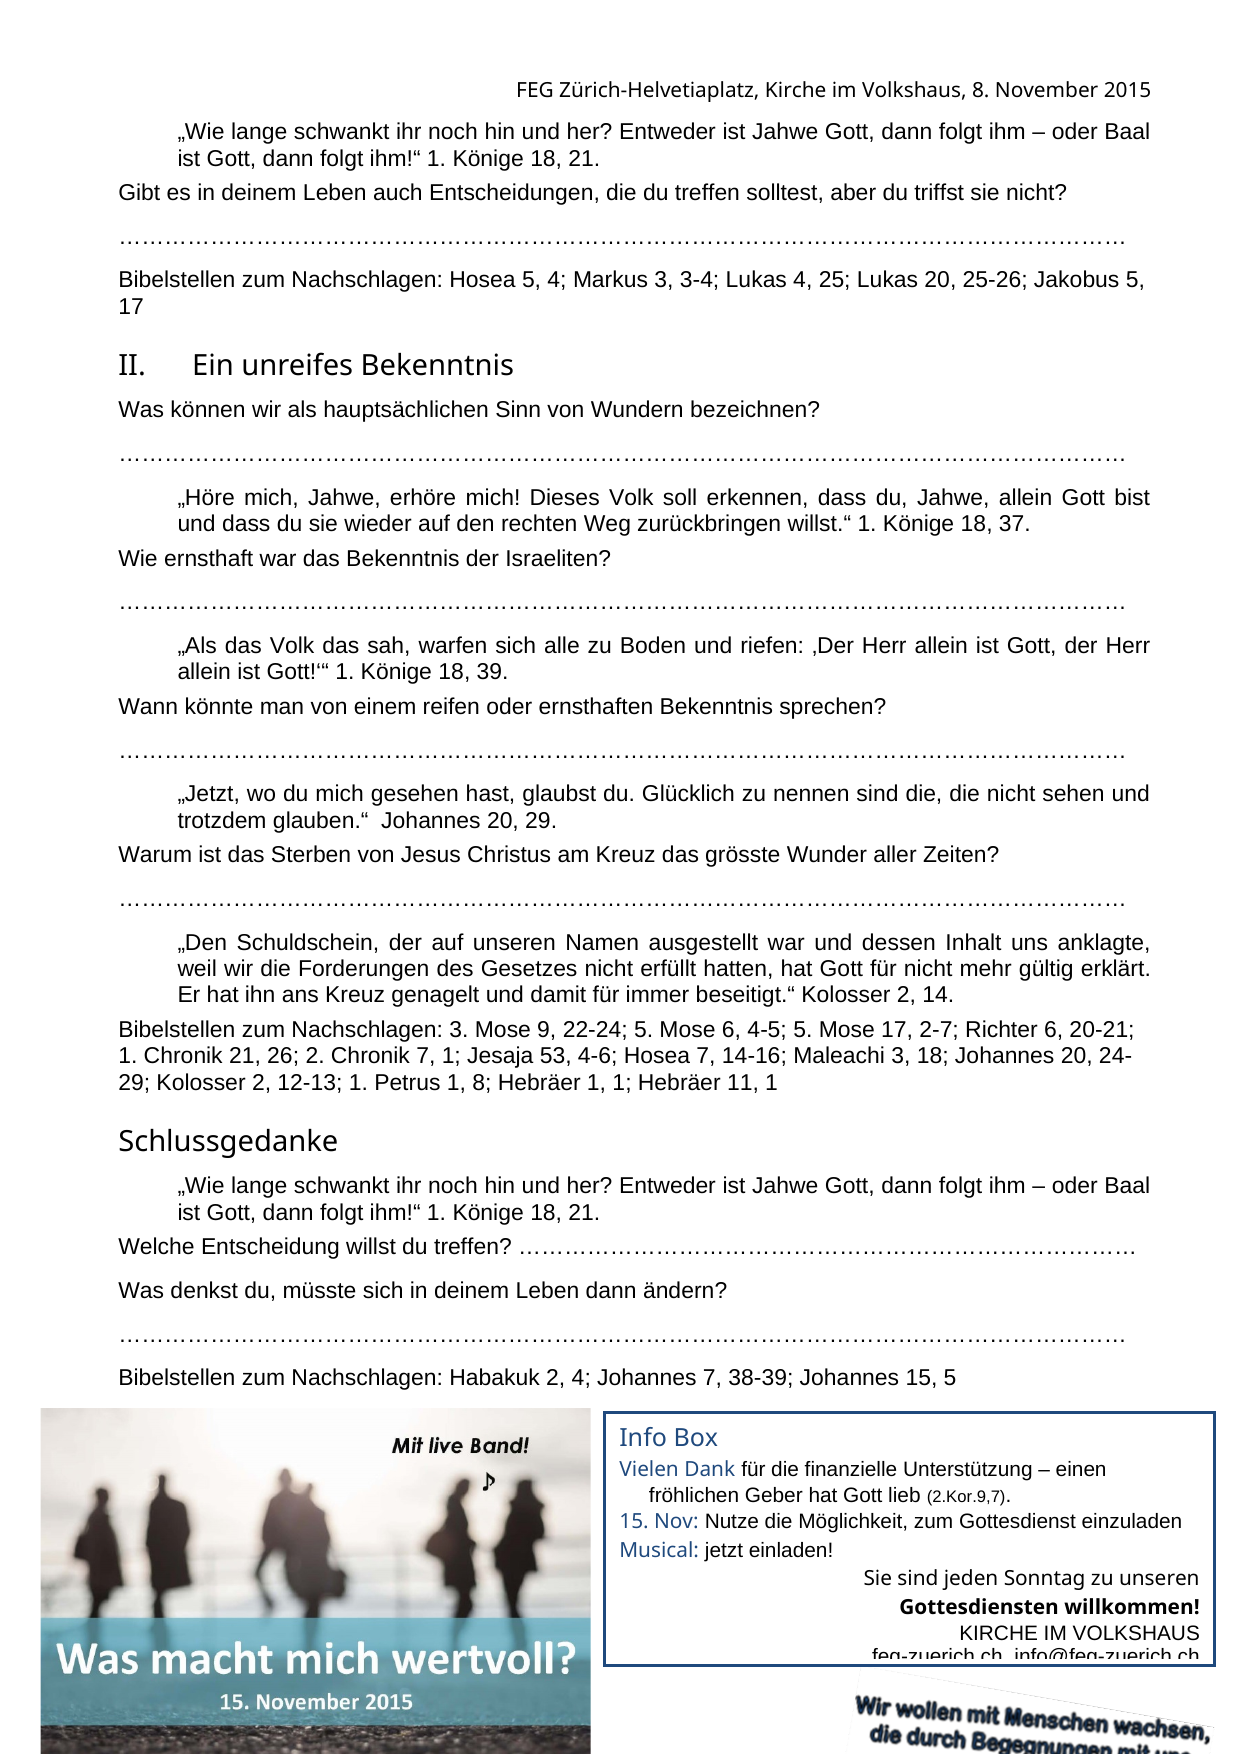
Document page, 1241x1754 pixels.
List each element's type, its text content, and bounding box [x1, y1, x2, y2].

text Wann könnte man von einem reifen oder ernsthaften Bekenntnis sprechen? [118, 693, 1152, 719]
text „Höre mich, Jahwe, erhöre mich! Dieses Volk soll erkennen, dass du, Jahwe, allein Gott bist und dass du sie wieder auf den rechten Weg zurückbringen willst.“ 1. Könige 18, 37. [177, 484, 1152, 536]
text …………………………………………………………………………………………………………………… [118, 737, 1152, 763]
text Bibelstellen zum Nachschlagen: Habakuk 2, 4; Johannes 7, 38-39; Johannes 15, 5 [118, 1364, 1152, 1391]
text Warum ist das Sterben von Jesus Christus am Kreuz das grösste Wunder aller Zeiten? [118, 841, 1152, 868]
text Bibelstellen zum Nachschlagen: Hosea 5, 4; Markus 3, 3-4; Lukas 4, 25; Lukas 20, 25-26; Jakobus 5, 17 [118, 266, 1152, 319]
text Bibelstellen zum Nachschlagen: 3. Mose 9, 22-24; 5. Mose 6, 4-5; 5. Mose 17, 2-7; Richter 6, 20-21; 1. Chronik 21, 26; 2. Chronik 7, 1; Jesaja 53, 4-6; Hosea 7, 14-16; Maleachi 3, 18; Johannes 20, 24-29; Kolosser 2, 12-13; 1. Petrus 1, 8; Hebräer 1, 1; Hebräer 11, 1 [118, 1016, 1152, 1095]
text Wie ernsthaft war das Bekenntnis der Israeliten? [118, 545, 1152, 571]
text „Wie lange schwankt ihr noch hin und her? Entweder ist Jahwe Gott, dann folgt ihm – oder Baal ist Gott, dann folgt ihm!“ 1. Könige 18, 21. [177, 118, 1152, 171]
text …………………………………………………………………………………………………………………… [118, 588, 1152, 615]
text „Jetzt, wo du mich gesehen hast, glaubst du. Glücklich zu nennen sind die, die nicht sehen und trotzdem glauben.“ Johannes 20, 29. [177, 780, 1152, 833]
text „Als das Volk das sah, warfen sich alle zu Boden und riefen: ‚Der Herr allein ist Gott, der Herr allein ist Gott!‘“ 1. Könige 18, 39. [177, 632, 1152, 685]
text …………………………………………………………………………………………………………………… [118, 223, 1152, 249]
text …………………………………………………………………………………………………………………… [118, 440, 1152, 466]
text „Wie lange schwankt ihr noch hin und her? Entweder ist Jahwe Gott, dann folgt ihm – oder Baal ist Gott, dann folgt ihm!“ 1. Könige 18, 21. [177, 1172, 1152, 1225]
text Schlussgedanke [118, 1120, 1152, 1160]
text Was denkst du, müsste sich in deinem Leben dann ändern? [118, 1277, 1152, 1303]
text „Den Schuldschein, der auf unseren Namen ausgestellt war und dessen Inhalt uns anklagte, weil wir die Forderungen des Gesetzes nicht erfüllt hatten, hat Gott für nicht mehr gültig erklärt. Er hat ihn ans Kreuz genagelt und damit für immer beseitigt.“ Kolosser 2, 14. [177, 929, 1152, 1008]
text …………………………………………………………………………………………………………………… [118, 885, 1152, 911]
text Gibt es in deinem Leben auch Entscheidungen, die du treffen solltest, aber du triffst sie nicht? [118, 179, 1152, 206]
picture [40, 1408, 591, 1754]
subtitle Ein unreifes Bekenntnis [118, 344, 1152, 384]
picture [844, 1667, 1215, 1754]
text Welche Entscheidung willst du treffen? ……………………………………………………………………… [118, 1233, 1152, 1260]
text …………………………………………………………………………………………………………………… [118, 1321, 1152, 1347]
text Was können wir als hauptsächlichen Sinn von Wundern bezeichnen? [118, 396, 1152, 423]
